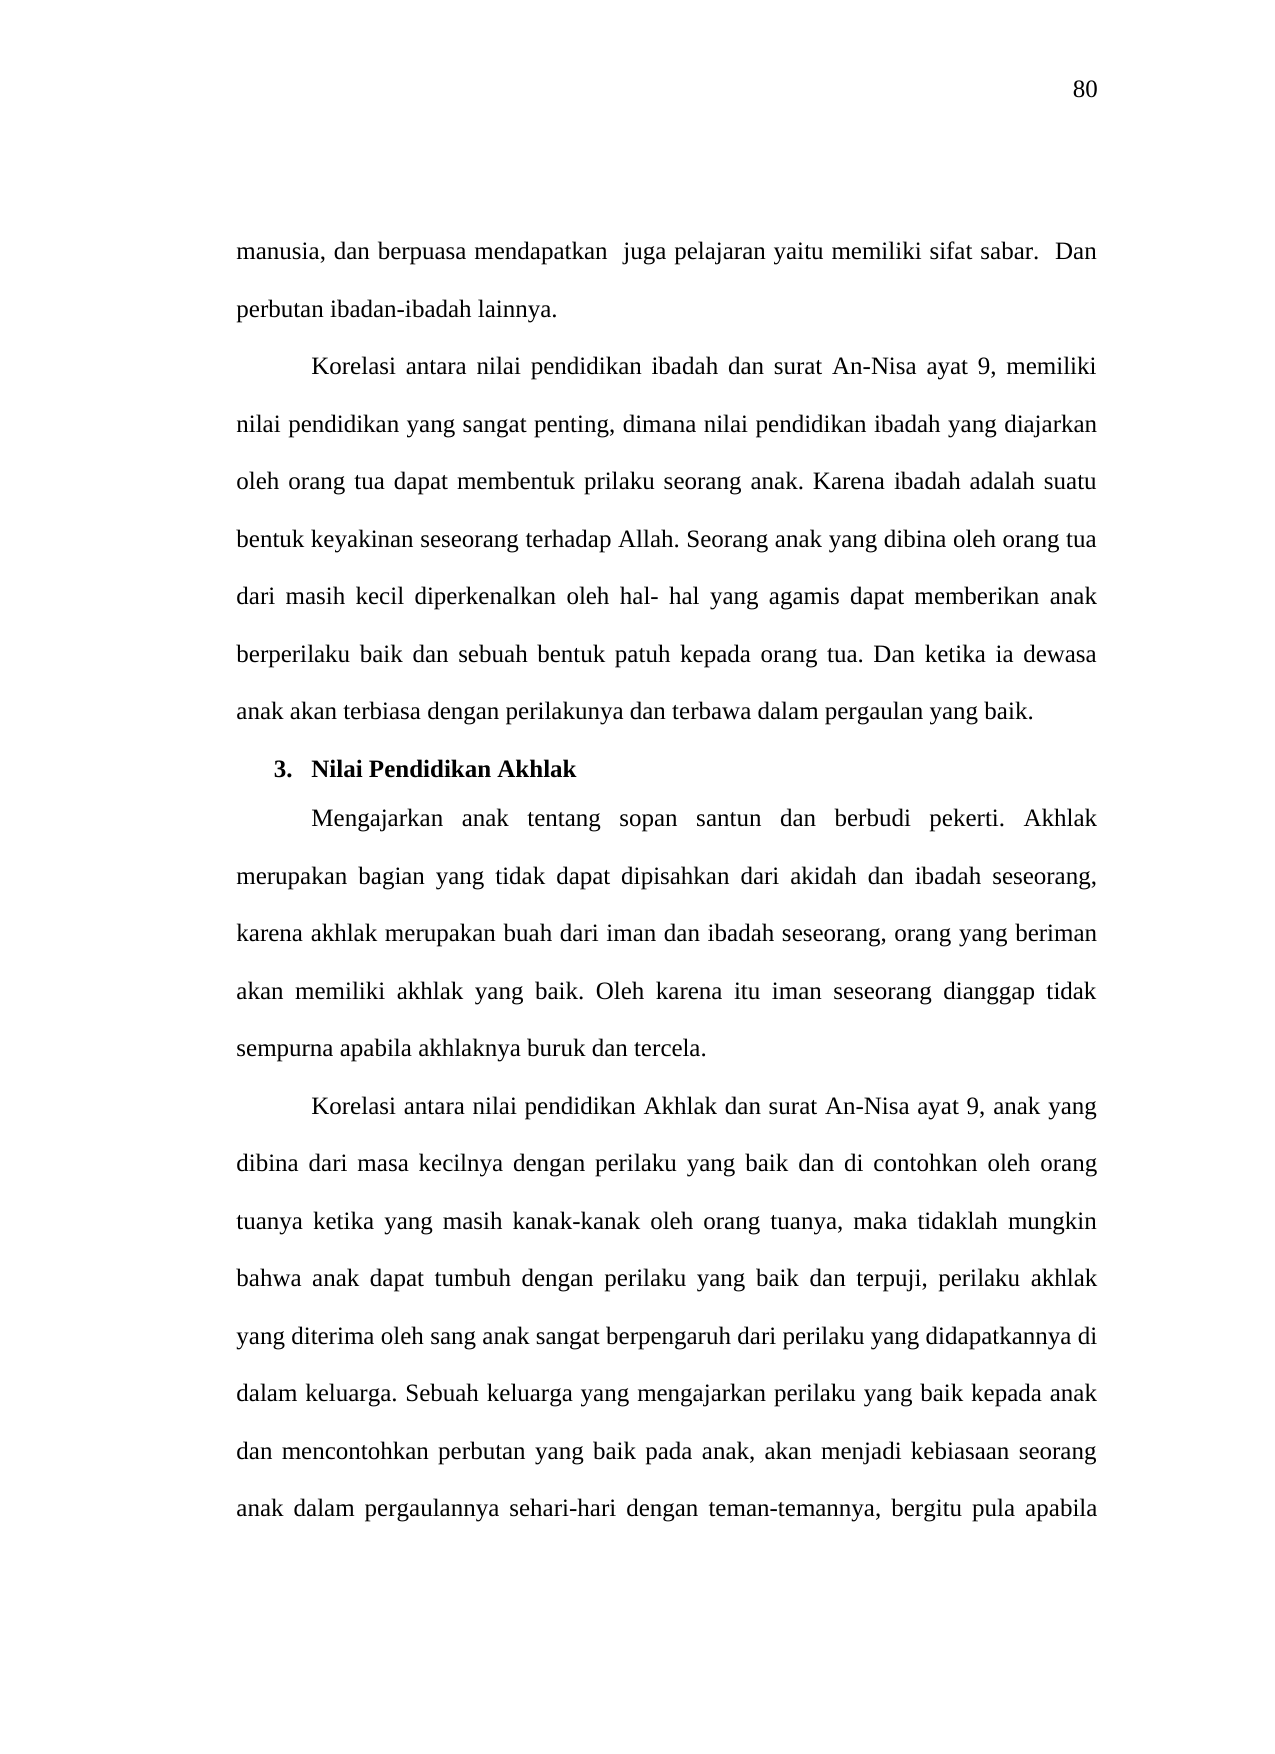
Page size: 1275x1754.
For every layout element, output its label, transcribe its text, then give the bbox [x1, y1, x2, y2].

text Korelasi antara nilai pendidikan ibadah dan surat An-Nisa ayat 9, memiliki nilai pendidikan yang sangat penting, dimana nilai pendidikan ibadah yang diajarkan oleh orang tua dapat membentuk prilaku seorang anak. Karena ibadah adalah suatu bentuk keyakinan seseorang terhadap Allah. Seorang anak yang dibina oleh orang tua dari masih kecil diperkenalkan oleh hal- hal yang agamis dapat memberikan anak berperilaku baik dan sebuah bentuk patuh kepada orang tua. Dan ketika ia dewasa anak akan terbiasa dengan perilakunya dan terbawa dalam pergaulan yang baik. [236, 351, 1098, 725]
list Nilai Pendidikan Akhlak [274, 754, 1098, 782]
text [236, 236, 1098, 322]
text Mengajarkan anak tentang sopan santun dan berbudi pekerti. Akhlak merupakan bagian yang tidak dapat dipisahkan dari akidah dan ibadah seseorang, karena akhlak merupakan buah dari iman dan ibadah seseorang, orang yang beriman akan memiliki akhlak yang baik. Oleh karena itu iman seseorang dianggap tidak sempurna apabila akhlaknya buruk dan tercela. [236, 803, 1098, 1062]
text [236, 1091, 1098, 1522]
